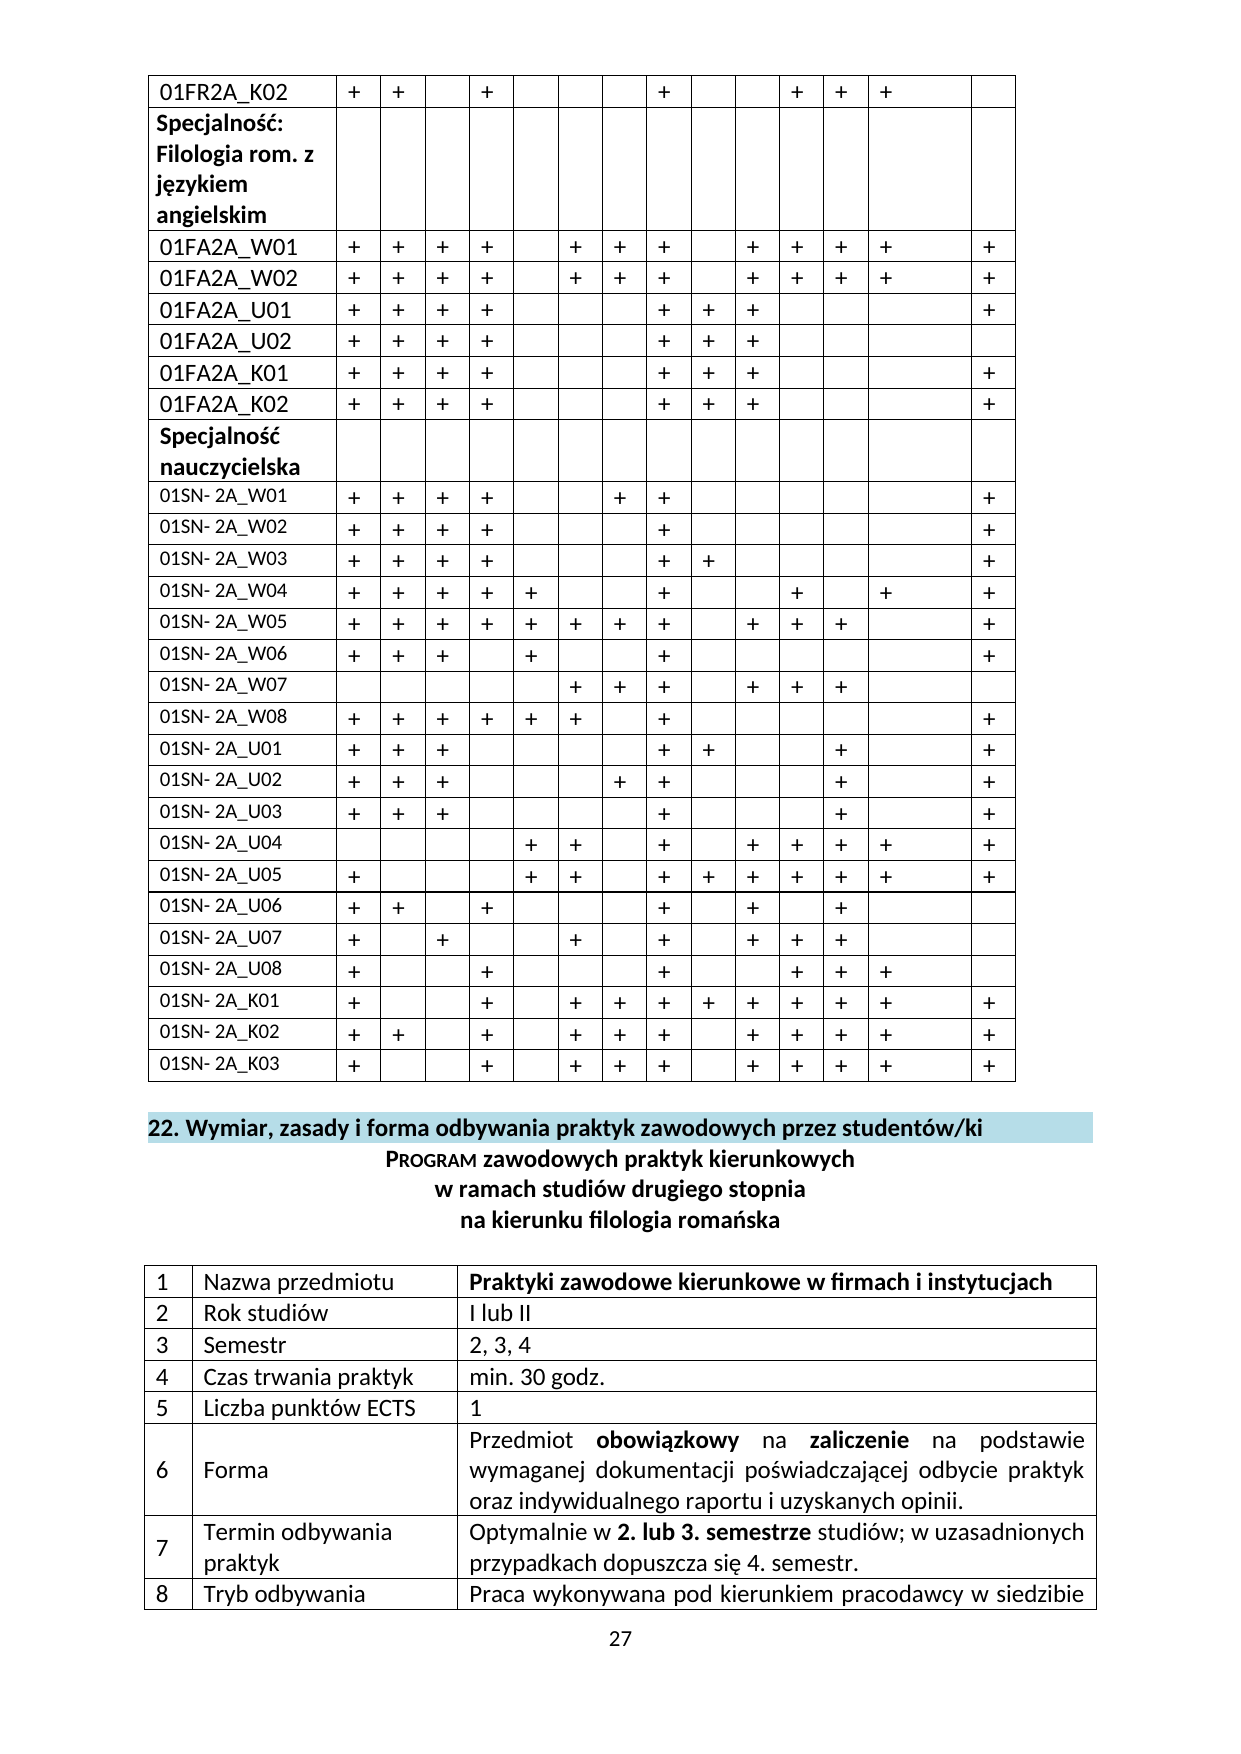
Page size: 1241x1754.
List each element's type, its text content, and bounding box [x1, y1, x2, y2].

table_cell [972, 672, 1015, 702]
table_cell [559, 735, 602, 765]
table_cell + [337, 545, 380, 576]
table_cell + [337, 1050, 380, 1081]
table_cell + [337, 231, 380, 261]
table_cell + [559, 609, 602, 639]
table_cell [470, 861, 513, 891]
table_cell [381, 987, 425, 1018]
table_cell + [470, 231, 513, 261]
table_cell [559, 76, 602, 107]
table_cell [514, 357, 558, 387]
table_cell [780, 108, 823, 230]
table_cell + [381, 766, 425, 797]
table_cell [780, 325, 823, 356]
table_cell + [426, 703, 469, 734]
table_cell + [470, 357, 513, 387]
table_cell + [824, 798, 868, 828]
table_cell + [426, 798, 469, 828]
table_header Nazwa przedmiotu [193, 1266, 457, 1297]
table_cell 01FA2A_K02 [149, 389, 336, 419]
table_cell + [470, 956, 513, 986]
table_cell + [780, 829, 823, 860]
table_cell + [337, 514, 380, 544]
table_cell + [647, 672, 691, 702]
table_cell [470, 735, 513, 765]
table_cell + [426, 294, 469, 324]
table_cell [692, 1050, 735, 1081]
table_cell + [381, 76, 425, 107]
table_cell + [426, 640, 469, 671]
table_cell [514, 735, 558, 765]
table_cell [458, 1579, 1096, 1609]
table_cell Czas trwania praktyk [193, 1361, 457, 1391]
table_cell [514, 108, 558, 230]
table_cell + [337, 357, 380, 387]
table_cell + [824, 1050, 868, 1081]
table_cell [692, 766, 735, 797]
table_cell + [869, 231, 971, 261]
table_cell [780, 357, 823, 387]
table_cell I lub II [458, 1298, 1096, 1328]
table_cell 01SN- 2A_W08 [149, 703, 336, 734]
table_cell + [824, 829, 868, 860]
table_cell + [337, 325, 380, 356]
table_cell + [381, 482, 425, 513]
table_cell [514, 231, 558, 261]
table_cell 1 [458, 1392, 1096, 1423]
table_cell + [647, 735, 691, 765]
table_cell + [780, 672, 823, 702]
table_cell [824, 108, 868, 230]
table_cell [603, 545, 646, 576]
table_cell Termin odbywania praktyk [193, 1516, 457, 1577]
table_cell [514, 987, 558, 1018]
table_cell + [972, 798, 1015, 828]
table_cell [780, 766, 823, 797]
table_cell + [972, 609, 1015, 639]
table_cell + [972, 703, 1015, 734]
table_cell + [780, 262, 823, 293]
table_cell 01SN- 2A_W02 [149, 514, 336, 544]
table_cell [426, 829, 469, 860]
table_cell [603, 735, 646, 765]
table_cell + [603, 1050, 646, 1081]
table_cell [869, 672, 971, 702]
table_cell [470, 829, 513, 860]
table_cell [559, 325, 602, 356]
table_cell + [470, 262, 513, 293]
table_cell 3 [145, 1329, 192, 1360]
table_cell [559, 766, 602, 797]
table_cell 01SN- 2A_W07 [149, 672, 336, 702]
table_cell [869, 703, 971, 734]
table_cell [426, 1050, 469, 1081]
table_cell + [972, 861, 1015, 891]
table_cell [647, 108, 691, 230]
table_cell [426, 672, 469, 702]
table_cell + [381, 893, 425, 923]
table_cell + [514, 577, 558, 607]
table_cell + [869, 956, 971, 986]
table_cell + [381, 640, 425, 671]
table_cell [692, 956, 735, 986]
table_cell [736, 735, 779, 765]
table_cell + [647, 262, 691, 293]
table_cell + [824, 956, 868, 986]
table_cell [780, 735, 823, 765]
table_cell [603, 577, 646, 607]
table_cell [736, 703, 779, 734]
table_cell [514, 420, 558, 481]
table_cell + [603, 672, 646, 702]
table_cell Specjalność nauczycielska [149, 420, 336, 481]
table_cell 5 [145, 1392, 192, 1423]
table_cell + [736, 672, 779, 702]
table_cell + [972, 389, 1015, 419]
table_cell + [647, 798, 691, 828]
table_cell 01SN- 2A_K02 [149, 1019, 336, 1049]
table_cell + [869, 861, 971, 891]
table_cell + [559, 231, 602, 261]
table_cell [824, 420, 868, 481]
table_cell + [736, 829, 779, 860]
table_cell [603, 294, 646, 324]
table_cell + [972, 482, 1015, 513]
table_cell + [426, 514, 469, 544]
table_cell [603, 420, 646, 481]
table_cell [426, 893, 469, 923]
table_cell [692, 672, 735, 702]
table_cell + [692, 389, 735, 419]
table_cell Forma [193, 1424, 457, 1515]
table_cell + [426, 545, 469, 576]
table_cell [514, 262, 558, 293]
table_cell + [647, 987, 691, 1018]
table_cell + [780, 924, 823, 954]
table_cell [780, 482, 823, 513]
table_cell + [824, 735, 868, 765]
table_cell + [736, 262, 779, 293]
table_cell + [972, 262, 1015, 293]
table_cell [692, 893, 735, 923]
table_cell [514, 1050, 558, 1081]
table_cell [381, 672, 425, 702]
table_cell 01FR2A_K02 [149, 76, 336, 107]
table_cell + [692, 325, 735, 356]
table_cell [514, 482, 558, 513]
table_cell + [470, 1050, 513, 1081]
table_cell 01SN- 2A_U02 [149, 766, 336, 797]
table_cell [426, 987, 469, 1018]
table_cell + [381, 798, 425, 828]
table_cell + [559, 1019, 602, 1049]
table_cell [381, 420, 425, 481]
table_cell [692, 1019, 735, 1049]
table_cell + [824, 231, 868, 261]
table_cell [824, 325, 868, 356]
table_cell [603, 861, 646, 891]
table_cell + [647, 956, 691, 986]
table_cell + [381, 1019, 425, 1049]
table_cell 7 [145, 1516, 192, 1577]
table_cell [647, 420, 691, 481]
table_cell + [381, 609, 425, 639]
table_cell [514, 924, 558, 954]
table_cell + [736, 987, 779, 1018]
table_cell [470, 766, 513, 797]
table_cell + [780, 76, 823, 107]
table_cell [869, 545, 971, 576]
table_cell [470, 798, 513, 828]
table_cell + [647, 76, 691, 107]
text 22. Wymiar, zasady i forma odbywania praktyk zawodowych przez studentów/ki [148, 1112, 1093, 1143]
table_cell + [426, 389, 469, 419]
table_cell + [647, 829, 691, 860]
table_cell + [736, 231, 779, 261]
table_cell + [736, 1050, 779, 1081]
table_cell + [972, 357, 1015, 387]
table_cell + [337, 861, 380, 891]
table_cell + [559, 703, 602, 734]
table_cell + [869, 987, 971, 1018]
table_cell 01SN- 2A_K03 [149, 1050, 336, 1081]
table_cell 01FA2A_W01 [149, 231, 336, 261]
table_cell [972, 76, 1015, 107]
table_cell + [972, 735, 1015, 765]
table_cell + [647, 514, 691, 544]
table_cell + [647, 294, 691, 324]
table_cell + [559, 829, 602, 860]
table_cell + [824, 987, 868, 1018]
table_header 1 [145, 1266, 192, 1297]
table_cell [514, 294, 558, 324]
table_cell 01FA2A_W02 [149, 262, 336, 293]
table_cell + [647, 577, 691, 607]
table_cell 01SN- 2A_U07 [149, 924, 336, 954]
table_cell 6 [145, 1424, 192, 1515]
table_cell + [780, 987, 823, 1018]
table_cell + [869, 262, 971, 293]
table_cell [692, 262, 735, 293]
table_cell + [647, 640, 691, 671]
table_cell + [692, 545, 735, 576]
table_cell [869, 609, 971, 639]
table_cell [780, 893, 823, 923]
table_cell 8 [145, 1579, 192, 1609]
table_cell + [514, 829, 558, 860]
table_cell + [337, 798, 380, 828]
table_cell + [647, 893, 691, 923]
table_cell Przedmiot obowiązkowy na zaliczenie na podstawie wymaganej dokumentacji poświadczającej odbycie praktyk oraz indywidualnego raportu i uzyskanych opinii. [458, 1424, 1096, 1515]
table_cell 2, 3, 4 [458, 1329, 1096, 1360]
table_cell 01FA2A_K01 [149, 357, 336, 387]
table_cell + [647, 231, 691, 261]
table_cell [603, 829, 646, 860]
text Program zawodowych praktyk kierunkowych [148, 1143, 1093, 1173]
table_cell [869, 735, 971, 765]
table_cell + [869, 1050, 971, 1081]
table_cell [736, 545, 779, 576]
table_cell [381, 924, 425, 954]
table_cell + [824, 766, 868, 797]
table_cell + [692, 357, 735, 387]
table_cell [337, 420, 380, 481]
table_cell + [470, 545, 513, 576]
table_cell [603, 703, 646, 734]
table_cell + [470, 514, 513, 544]
table_cell + [736, 389, 779, 419]
table_cell [824, 545, 868, 576]
table_cell [780, 798, 823, 828]
table_cell [692, 108, 735, 230]
table_cell + [426, 735, 469, 765]
table_cell min. 30 godz. [458, 1361, 1096, 1391]
table_cell [736, 420, 779, 481]
table_cell [780, 545, 823, 576]
table_cell [869, 766, 971, 797]
table_cell + [972, 987, 1015, 1018]
table_cell + [824, 672, 868, 702]
table_cell [692, 577, 735, 607]
table_cell + [559, 924, 602, 954]
table_cell [869, 357, 971, 387]
table_cell + [337, 735, 380, 765]
table_cell [470, 108, 513, 230]
table_cell + [381, 703, 425, 734]
table_cell + [337, 482, 380, 513]
table_cell [559, 420, 602, 481]
table_cell [736, 577, 779, 607]
table_cell + [647, 609, 691, 639]
table_cell [824, 389, 868, 419]
table_cell [824, 357, 868, 387]
table_cell [426, 108, 469, 230]
table_cell + [972, 1050, 1015, 1081]
table_cell [780, 703, 823, 734]
table_cell [381, 108, 425, 230]
table_cell + [337, 389, 380, 419]
table_cell + [426, 609, 469, 639]
table_cell [514, 893, 558, 923]
text na kierunku filologia romańska [148, 1204, 1093, 1234]
table_cell + [692, 735, 735, 765]
table_cell [824, 577, 868, 607]
table_cell [869, 640, 971, 671]
table_cell [736, 640, 779, 671]
table_cell [559, 294, 602, 324]
table_cell + [736, 924, 779, 954]
table_cell + [736, 1019, 779, 1049]
table_cell + [972, 514, 1015, 544]
table_cell [692, 609, 735, 639]
table_cell [337, 829, 380, 860]
table_cell [824, 294, 868, 324]
table_cell + [736, 294, 779, 324]
table_cell + [381, 262, 425, 293]
table_cell [514, 1019, 558, 1049]
table_cell [603, 798, 646, 828]
table_cell 01SN- 2A_U06 [149, 893, 336, 923]
table_cell + [603, 1019, 646, 1049]
table_cell [559, 108, 602, 230]
table_cell + [869, 829, 971, 860]
table_cell + [470, 294, 513, 324]
table_cell + [780, 861, 823, 891]
table_cell 01SN- 2A_W01 [149, 482, 336, 513]
table_cell [381, 956, 425, 986]
table_cell [559, 577, 602, 607]
table_cell + [603, 262, 646, 293]
table_cell 01SN- 2A_W03 [149, 545, 336, 576]
table_cell + [824, 262, 868, 293]
table_cell + [692, 861, 735, 891]
table_cell [824, 640, 868, 671]
table_cell + [603, 231, 646, 261]
table_cell [603, 108, 646, 230]
table_cell [381, 1050, 425, 1081]
table_cell [603, 389, 646, 419]
table_cell + [647, 389, 691, 419]
table_cell [780, 389, 823, 419]
table_cell + [869, 76, 971, 107]
table_cell [692, 76, 735, 107]
table_cell + [470, 577, 513, 607]
table_cell + [603, 482, 646, 513]
table_cell + [337, 924, 380, 954]
table_cell [869, 798, 971, 828]
table_cell + [381, 389, 425, 419]
table_cell [514, 956, 558, 986]
table_cell [603, 956, 646, 986]
table_cell + [381, 577, 425, 607]
table_cell [736, 798, 779, 828]
table_cell [559, 956, 602, 986]
table_cell + [647, 861, 691, 891]
table_cell + [426, 482, 469, 513]
table_cell + [647, 924, 691, 954]
table_cell + [470, 609, 513, 639]
table_cell + [824, 861, 868, 891]
table_cell + [381, 294, 425, 324]
table_cell [780, 640, 823, 671]
table_cell + [426, 231, 469, 261]
table_cell [972, 893, 1015, 923]
table_cell + [426, 357, 469, 387]
table_cell [381, 829, 425, 860]
table_cell [559, 514, 602, 544]
table_cell [514, 389, 558, 419]
table_cell [692, 640, 735, 671]
table_cell [603, 357, 646, 387]
table_cell + [381, 545, 425, 576]
table_cell [869, 514, 971, 544]
table_cell + [337, 703, 380, 734]
table_cell [972, 325, 1015, 356]
table_cell 01SN- 2A_U03 [149, 798, 336, 828]
table_cell + [470, 893, 513, 923]
table_cell [514, 545, 558, 576]
table_cell + [824, 76, 868, 107]
table_cell [692, 514, 735, 544]
table_cell + [470, 76, 513, 107]
table_cell [337, 672, 380, 702]
table_cell + [647, 357, 691, 387]
table_cell [470, 924, 513, 954]
table_cell Specjalność: Filologia rom. z językiem angielskim [149, 108, 336, 230]
table_cell + [337, 577, 380, 607]
table_cell + [692, 294, 735, 324]
table_cell + [337, 893, 380, 923]
table_cell + [514, 861, 558, 891]
table_cell + [426, 262, 469, 293]
table_cell + [337, 1019, 380, 1049]
table_cell [692, 829, 735, 860]
table_cell [426, 420, 469, 481]
table_cell + [603, 609, 646, 639]
table_cell [470, 672, 513, 702]
table_cell [692, 924, 735, 954]
table_cell + [647, 325, 691, 356]
table_cell + [972, 766, 1015, 797]
table_cell [559, 640, 602, 671]
table_cell + [824, 609, 868, 639]
table_cell 2 [145, 1298, 192, 1328]
table_cell + [869, 1019, 971, 1049]
table_cell + [470, 482, 513, 513]
table_cell [514, 514, 558, 544]
table_cell [972, 420, 1015, 481]
table_cell + [736, 357, 779, 387]
table_cell 01SN- 2A_W05 [149, 609, 336, 639]
table_cell + [559, 262, 602, 293]
table_cell [780, 514, 823, 544]
table_cell [603, 325, 646, 356]
table_cell + [559, 861, 602, 891]
table_cell [337, 108, 380, 230]
table_cell [381, 861, 425, 891]
table_cell + [381, 231, 425, 261]
table_cell + [426, 924, 469, 954]
table_cell + [869, 577, 971, 607]
table_cell [692, 231, 735, 261]
table_cell + [470, 703, 513, 734]
table_cell Liczba punktów ECTS [193, 1392, 457, 1423]
table_cell [426, 956, 469, 986]
table_cell + [559, 987, 602, 1018]
table_cell + [972, 231, 1015, 261]
table_cell 01SN- 2A_U04 [149, 829, 336, 860]
table_cell [780, 420, 823, 481]
table_cell + [647, 1019, 691, 1049]
table_cell + [736, 893, 779, 923]
text w ramach studiów drugiego stopnia [148, 1173, 1093, 1204]
table_cell + [337, 987, 380, 1018]
table_cell Rok studiów [193, 1298, 457, 1328]
table_cell + [780, 609, 823, 639]
table_cell + [780, 1019, 823, 1049]
table_cell [514, 325, 558, 356]
table_cell [869, 325, 971, 356]
table_cell 01FA2A_U02 [149, 325, 336, 356]
table_cell [559, 389, 602, 419]
table_cell + [647, 545, 691, 576]
table_cell [470, 640, 513, 671]
table_cell + [972, 294, 1015, 324]
table_cell + [337, 640, 380, 671]
table_cell + [337, 76, 380, 107]
table_cell [869, 389, 971, 419]
table_cell + [972, 640, 1015, 671]
table_cell [869, 420, 971, 481]
table_cell + [337, 766, 380, 797]
table_cell [736, 766, 779, 797]
table_cell + [337, 294, 380, 324]
table_cell + [780, 577, 823, 607]
table_cell [603, 640, 646, 671]
table_cell + [337, 262, 380, 293]
table_cell + [736, 609, 779, 639]
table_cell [193, 1579, 457, 1609]
table_cell 01SN- 2A_K01 [149, 987, 336, 1018]
table_cell Optymalnie w 2. lub 3. semestrze studiów; w uzasadnionych przypadkach dopuszcza się 4. semestr. [458, 1516, 1096, 1577]
table_cell + [381, 514, 425, 544]
table_cell 01SN- 2A_W04 [149, 577, 336, 607]
table_cell [514, 672, 558, 702]
table_cell + [824, 893, 868, 923]
table_cell [559, 482, 602, 513]
table_cell [736, 514, 779, 544]
table_cell [824, 514, 868, 544]
table_cell [736, 482, 779, 513]
table_cell + [972, 1019, 1015, 1049]
table_cell [736, 76, 779, 107]
table_cell [559, 545, 602, 576]
table_cell [603, 893, 646, 923]
table_cell 01FA2A_U01 [149, 294, 336, 324]
table_cell + [470, 325, 513, 356]
table_cell + [559, 672, 602, 702]
table_cell + [824, 924, 868, 954]
table_cell [559, 357, 602, 387]
table_cell [692, 482, 735, 513]
table_cell [426, 1019, 469, 1049]
table_cell + [603, 766, 646, 797]
table_cell [603, 514, 646, 544]
table_cell [692, 798, 735, 828]
table_cell + [972, 545, 1015, 576]
table_cell + [470, 1019, 513, 1049]
table_cell 4 [145, 1361, 192, 1391]
table_cell + [514, 703, 558, 734]
table_cell 01SN- 2A_U05 [149, 861, 336, 891]
table_cell [692, 703, 735, 734]
table_header Praktyki zawodowe kierunkowe w firmach i instytucjach [458, 1266, 1096, 1297]
table_cell + [514, 609, 558, 639]
table_cell + [972, 829, 1015, 860]
table_cell [470, 420, 513, 481]
table_cell + [603, 987, 646, 1018]
table_cell + [736, 861, 779, 891]
table_cell [603, 924, 646, 954]
table_cell [869, 893, 971, 923]
table_cell + [647, 482, 691, 513]
table_cell + [972, 577, 1015, 607]
table_cell [692, 420, 735, 481]
table_cell [972, 108, 1015, 230]
table_cell + [824, 1019, 868, 1049]
table_cell [514, 798, 558, 828]
table_cell + [381, 735, 425, 765]
table_cell 01SN- 2A_W06 [149, 640, 336, 671]
table_cell [736, 108, 779, 230]
table_cell + [337, 609, 380, 639]
table_cell [780, 294, 823, 324]
table_cell + [692, 987, 735, 1018]
table_cell [514, 766, 558, 797]
table_cell [824, 482, 868, 513]
table_cell + [426, 577, 469, 607]
table_cell + [780, 231, 823, 261]
table_cell + [381, 357, 425, 387]
table_cell + [559, 1050, 602, 1081]
table_cell + [647, 1050, 691, 1081]
table_cell [972, 956, 1015, 986]
table_cell + [426, 766, 469, 797]
table_cell + [470, 987, 513, 1018]
table_cell + [337, 956, 380, 986]
table_cell [559, 798, 602, 828]
table_cell [824, 703, 868, 734]
table_cell + [514, 640, 558, 671]
table_cell [869, 108, 971, 230]
table_cell + [780, 956, 823, 986]
table_cell + [736, 325, 779, 356]
table_cell [514, 76, 558, 107]
table_cell [972, 924, 1015, 954]
table_cell 01SN- 2A_U01 [149, 735, 336, 765]
table_cell [559, 893, 602, 923]
table_cell 01SN- 2A_U08 [149, 956, 336, 986]
table_cell [426, 861, 469, 891]
table_cell + [647, 703, 691, 734]
table_cell [869, 924, 971, 954]
table_cell [426, 76, 469, 107]
table_cell [869, 294, 971, 324]
table_cell + [780, 1050, 823, 1081]
table_cell Semestr [193, 1329, 457, 1360]
table_cell + [381, 325, 425, 356]
table_cell + [470, 389, 513, 419]
table_cell + [647, 766, 691, 797]
table_cell + [426, 325, 469, 356]
table_cell [736, 956, 779, 986]
table_cell [603, 76, 646, 107]
table_cell [869, 482, 971, 513]
